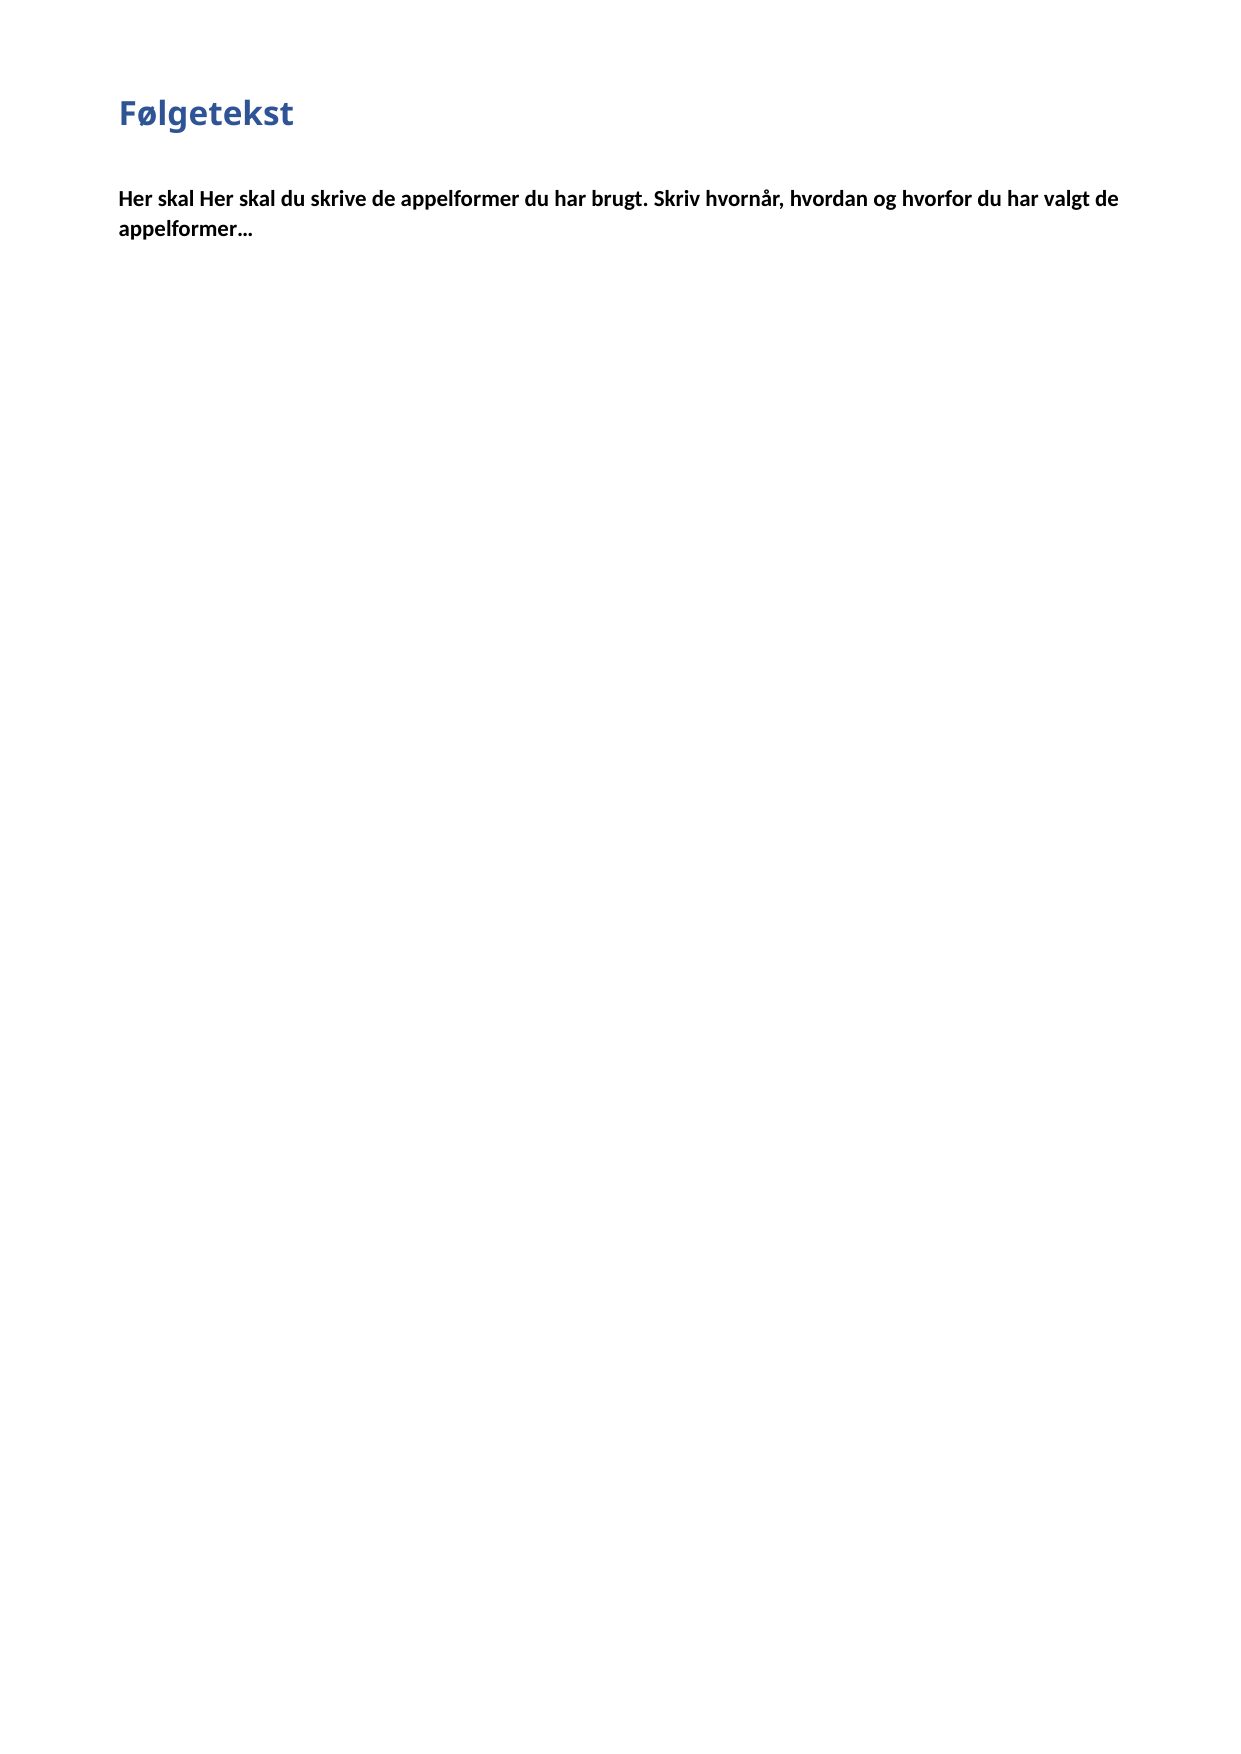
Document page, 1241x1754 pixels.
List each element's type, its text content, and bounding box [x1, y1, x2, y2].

subtitle Følgetekst [118, 90, 1122, 135]
text Her skal Her skal du skrive de appelformer du har brugt. Skriv hvornår, hvordan og hvorfor du har valgt de appelformer… [118, 184, 1122, 242]
